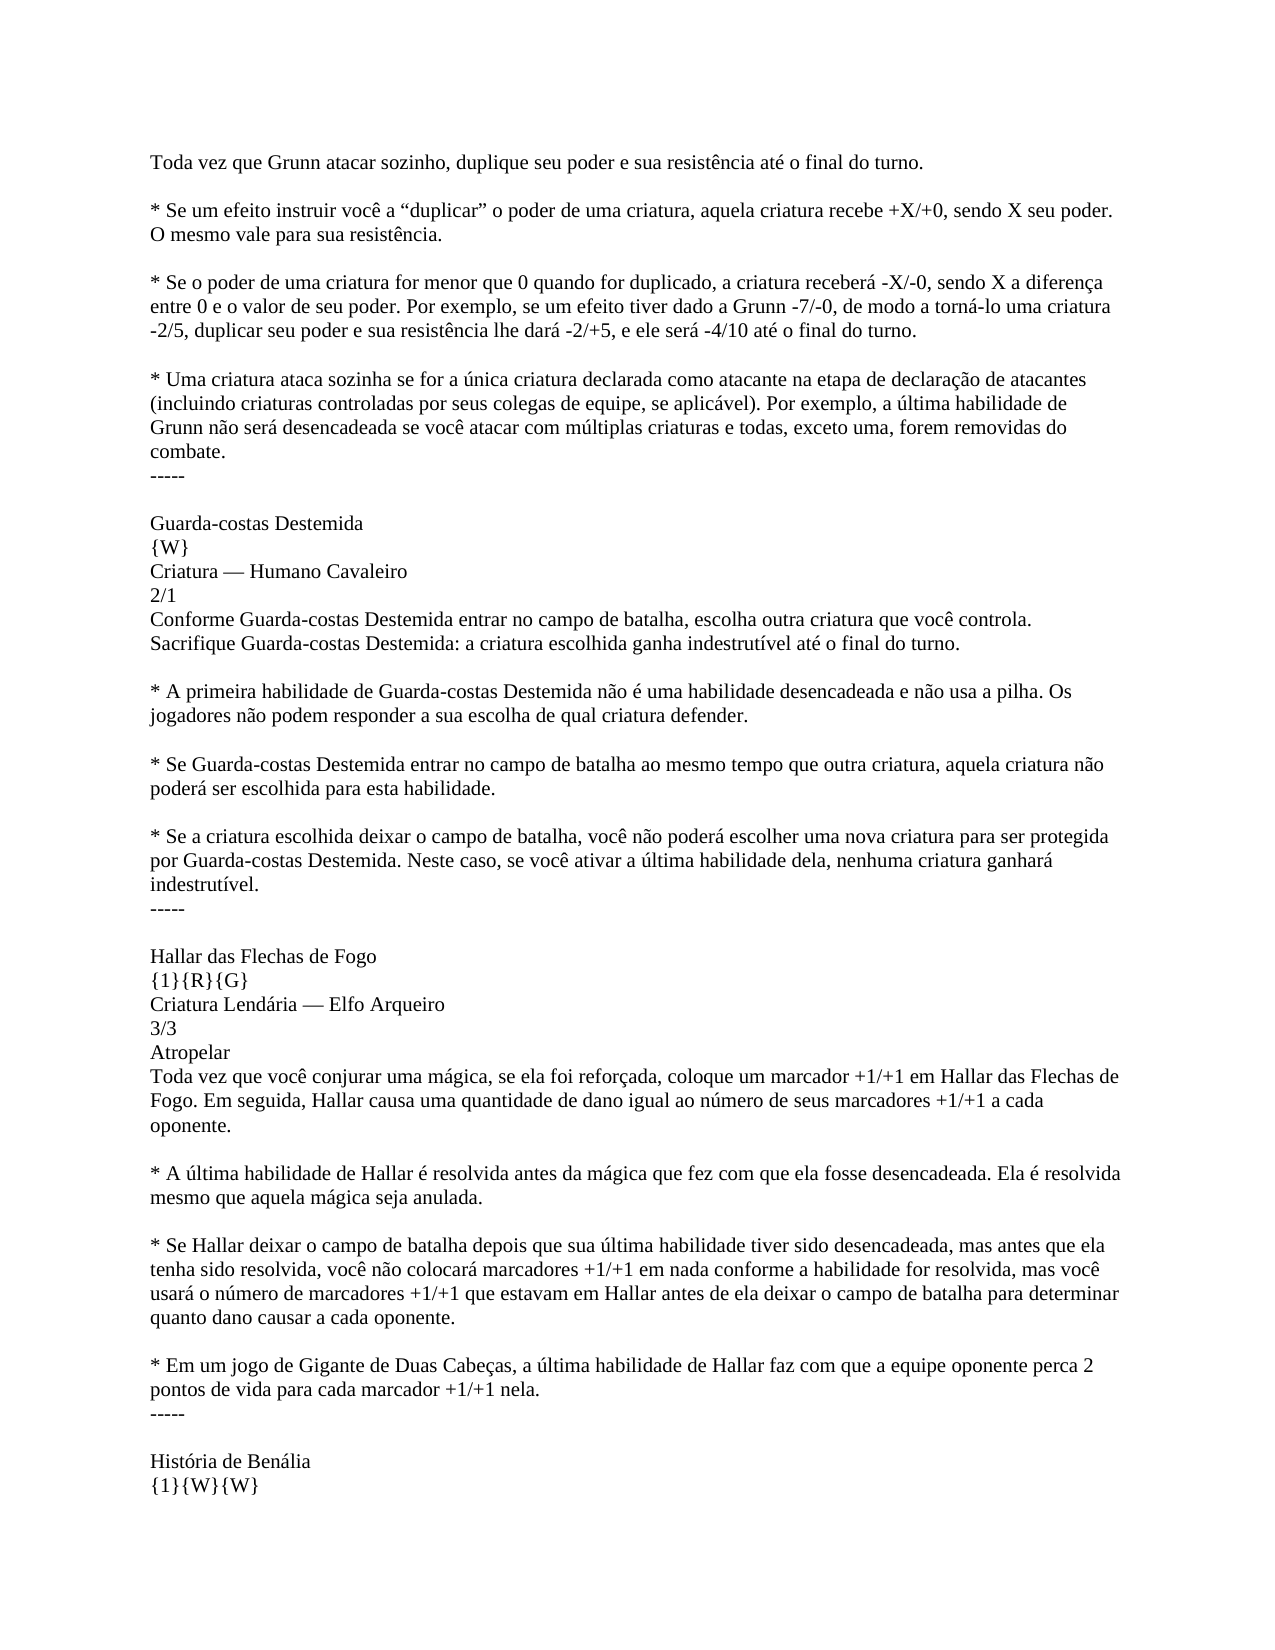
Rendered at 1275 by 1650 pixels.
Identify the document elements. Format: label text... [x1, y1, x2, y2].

text Toda vez que você conjurar uma mágica, se ela foi reforçada, coloque um marcador +1/+1 em Hallar das Flechas de Fogo. Em seguida, Hallar causa uma quantidade de dano igual ao número de seus marcadores +1/+1 a cada oponente. [150, 1064, 1125, 1137]
text * Se um efeito instruir você a “duplicar” o poder de uma criatura, aquela criatura recebe +X/+0, sendo X seu poder. O mesmo vale para sua resistência. [150, 198, 1125, 246]
text ‑‑‑‑‑ [150, 463, 1125, 487]
text Toda vez que Grunn atacar sozinho, duplique seu poder e sua resistência até o final do turno. [150, 150, 1125, 174]
text 2/1 [150, 583, 1125, 607]
text * Se Hallar deixar o campo de batalha depois que sua última habilidade tiver sido desencadeada, mas antes que ela tenha sido resolvida, você não colocará marcadores +1/+1 em nada conforme a habilidade for resolvida, mas você usará o número de marcadores +1/+1 que estavam em Hallar antes de ela deixar o campo de batalha para determinar quanto dano causar a cada oponente. [150, 1233, 1125, 1329]
text * Uma criatura ataca sozinha se for a única criatura declarada como atacante na etapa de declaração de atacantes (incluindo criaturas controladas por seus colegas de equipe, se aplicável). Por exemplo, a última habilidade de Grunn não será desencadeada se você atacar com múltiplas criaturas e todas, exceto uma, forem removidas do combate. [150, 367, 1125, 463]
text {1}{W}{W} [150, 1473, 1125, 1497]
text {1}{R}{G} [150, 968, 1125, 992]
text Atropelar [150, 1040, 1125, 1064]
text * A última habilidade de Hallar é resolvida antes da mágica que fez com que ela fosse desencadeada. Ela é resolvida mesmo que aquela mágica seja anulada. [150, 1161, 1125, 1209]
text Hallar das Flechas de Fogo [150, 944, 1125, 968]
text Guarda‑costas Destemida [150, 511, 1125, 535]
text * Se o poder de uma criatura for menor que 0 quando for duplicado, a criatura receberá ‑X/‑0, sendo X a diferença entre 0 e o valor de seu poder. Por exemplo, se um efeito tiver dado a Grunn ‑7/‑0, de modo a torná‑lo uma criatura ‑2/5, duplicar seu poder e sua resistência lhe dará ‑2/+5, e ele será ‑4/10 até o final do turno. [150, 270, 1125, 342]
text * Se Guarda‑costas Destemida entrar no campo de batalha ao mesmo tempo que outra criatura, aquela criatura não poderá ser escolhida para esta habilidade. [150, 752, 1125, 800]
text História de Benália [150, 1449, 1125, 1473]
text * A primeira habilidade de Guarda‑costas Destemida não é uma habilidade desencadeada e não usa a pilha. Os jogadores não podem responder a sua escolha de qual criatura defender. [150, 679, 1125, 727]
text Criatura — Humano Cavaleiro [150, 559, 1125, 583]
text Criatura Lendária — Elfo Arqueiro [150, 992, 1125, 1016]
text * Se a criatura escolhida deixar o campo de batalha, você não poderá escolher uma nova criatura para ser protegida por Guarda‑costas Destemida. Neste caso, se você ativar a última habilidade dela, nenhuma criatura ganhará indestrutível. [150, 824, 1125, 896]
text Conforme Guarda‑costas Destemida entrar no campo de batalha, escolha outra criatura que você controla. [150, 607, 1125, 631]
text * Em um jogo de Gigante de Duas Cabeças, a última habilidade de Hallar faz com que a equipe oponente perca 2 pontos de vida para cada marcador +1/+1 nela. [150, 1353, 1125, 1401]
text {W} [150, 535, 1125, 559]
text ‑‑‑‑‑ [150, 1401, 1125, 1425]
text 3/3 [150, 1016, 1125, 1040]
text Sacrifique Guarda‑costas Destemida: a criatura escolhida ganha indestrutível até o final do turno. [150, 631, 1125, 655]
text ‑‑‑‑‑ [150, 896, 1125, 920]
